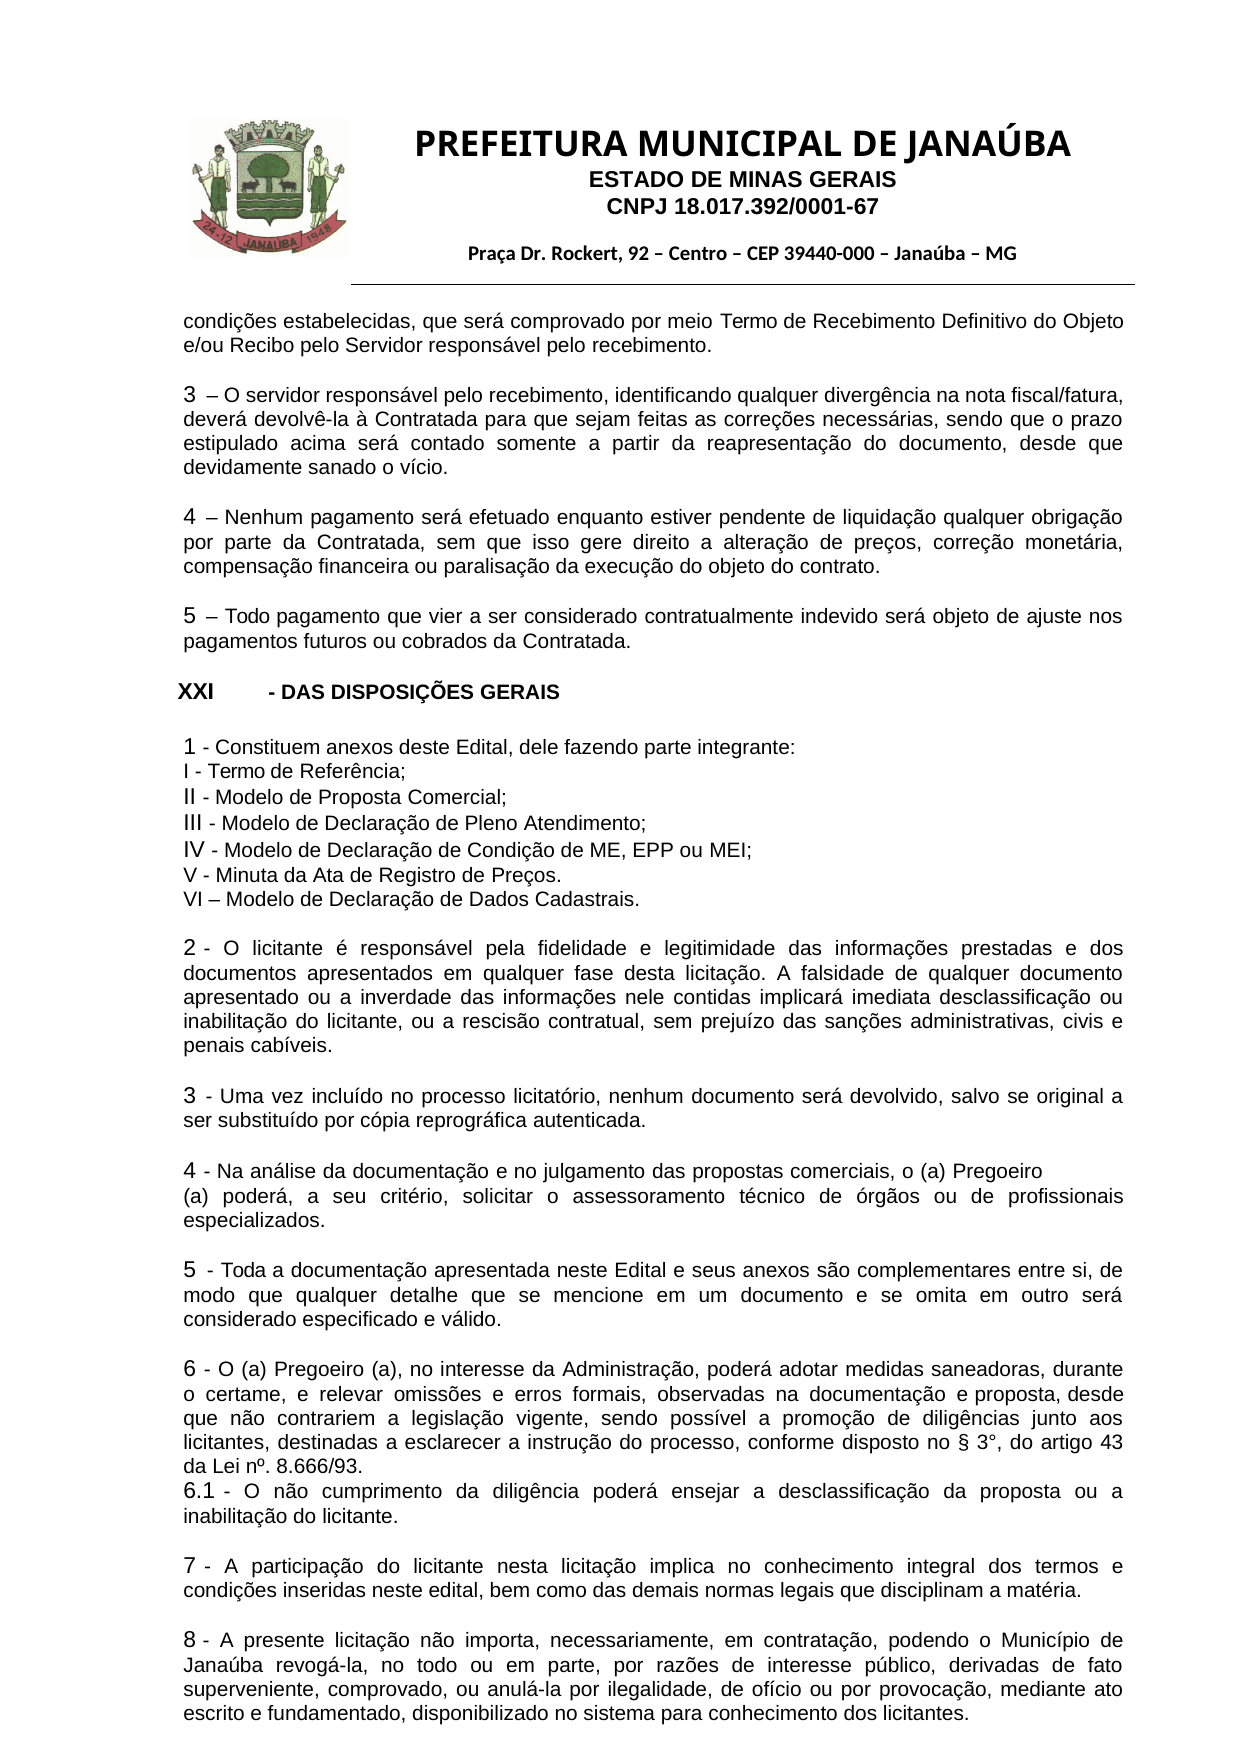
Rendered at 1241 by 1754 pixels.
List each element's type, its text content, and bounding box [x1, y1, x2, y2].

list – Nenhum pagamento será efetuado enquanto estiver pendente de liquidação qualquer obrigação por parte da Contratada, sem que isso gere direito a alteração de preços, correção monetária, compensação financeira ou paralisação da execução do objeto do contrato. [183, 503, 1125, 577]
list - A participação do licitante nesta licitação implica no conhecimento integral dos termos e condições inseridas neste edital, bem como das demais normas legais que disciplinam a matéria. [183, 1552, 1125, 1602]
list - Toda a documentação apresentada neste Edital e seus anexos são complementares entre si, de modo que qualquer detalhe que se mencione em um documento e se omita em outro será considerado especificado e válido. [183, 1256, 1125, 1331]
text (a) poderá, a seu critério, solicitar o assessoramento técnico de órgãos ou de profissionais especializados. [183, 1183, 1125, 1231]
list V - Minuta da Ata de Registro de Preços. [183, 862, 1125, 886]
list - O licitante é responsável pela fidelidade e legitimidade das informações prestadas e dos documentos apresentados em qualquer fase desta licitação. A falsidade de qualquer documento apresentado ou a inverdade das informações nele contidas implicará imediata desclassificação ou inabilitação do licitante, ou a rescisão contratual, sem prejuízo das sanções administrativas, civis e penais cabíveis. [183, 934, 1125, 1057]
list - Na análise da documentação e no julgamento das propostas comerciais, o (a) Pregoeiro [183, 1157, 1125, 1183]
list - O (a) Pregoeiro (a), no interesse da Administração, poderá adotar medidas saneadoras, durante o certame, e relevar omissões e erros formais, observadas na documentação e proposta, desde que não contrariem a legislação vigente, sendo possível a promoção de diligências junto aos licitantes, destinadas a esclarecer a instrução do processo, conforme disposto no § 3°, do artigo 43 da Lei nº. 8.666/93. [183, 1355, 1125, 1477]
list - O não cumprimento da diligência poderá ensejar a desclassificação da proposta ou a inabilitação do licitante. [183, 1477, 1125, 1528]
subtitle - DAS DISPOSIÇÕES GERAIS [177, 678, 1125, 704]
text VI – Modelo de Declaração de Dados Cadastrais. [183, 886, 1125, 910]
list - Modelo de Declaração de Pleno Atendimento; [183, 809, 1125, 836]
list I - Termo de Referência; [183, 759, 1125, 783]
list - Modelo de Declaração de Condição de ME, EPP ou MEI; [183, 836, 1125, 862]
list - Modelo de Proposta Comercial; [183, 783, 1125, 809]
list - A presente licitação não importa, necessariamente, em contratação, podendo o Município de Janaúba revogá-la, no todo ou em parte, por razões de interesse público, derivadas de fato superveniente, comprovado, ou anulá-la por ilegalidade, de ofício ou por provocação, mediante ato escrito e fundamentado, disponibilizado no sistema para conhecimento dos licitantes. [183, 1626, 1125, 1724]
list – O servidor responsável pelo recebimento, identificando qualquer divergência na nota fiscal/fatura, deverá devolvê-la à Contratada para que sejam feitas as correções necessárias, sendo que o prazo estipulado acima será contado somente a partir da reapresentação do documento, desde que devidamente sanado o vício. [183, 381, 1125, 479]
list - Constituem anexos deste Edital, dele fazendo parte integrante: [183, 733, 1125, 759]
picture [189, 118, 349, 258]
list - Uma vez incluído no processo licitatório, nenhum documento será devolvido, salvo se original a ser substituído por cópia reprográfica autenticada. [183, 1082, 1125, 1132]
list – Todo pagamento que vier a ser considerado contratualmente indevido será objeto de ajuste nos pagamentos futuros ou cobrados da Contratada. [183, 602, 1125, 653]
